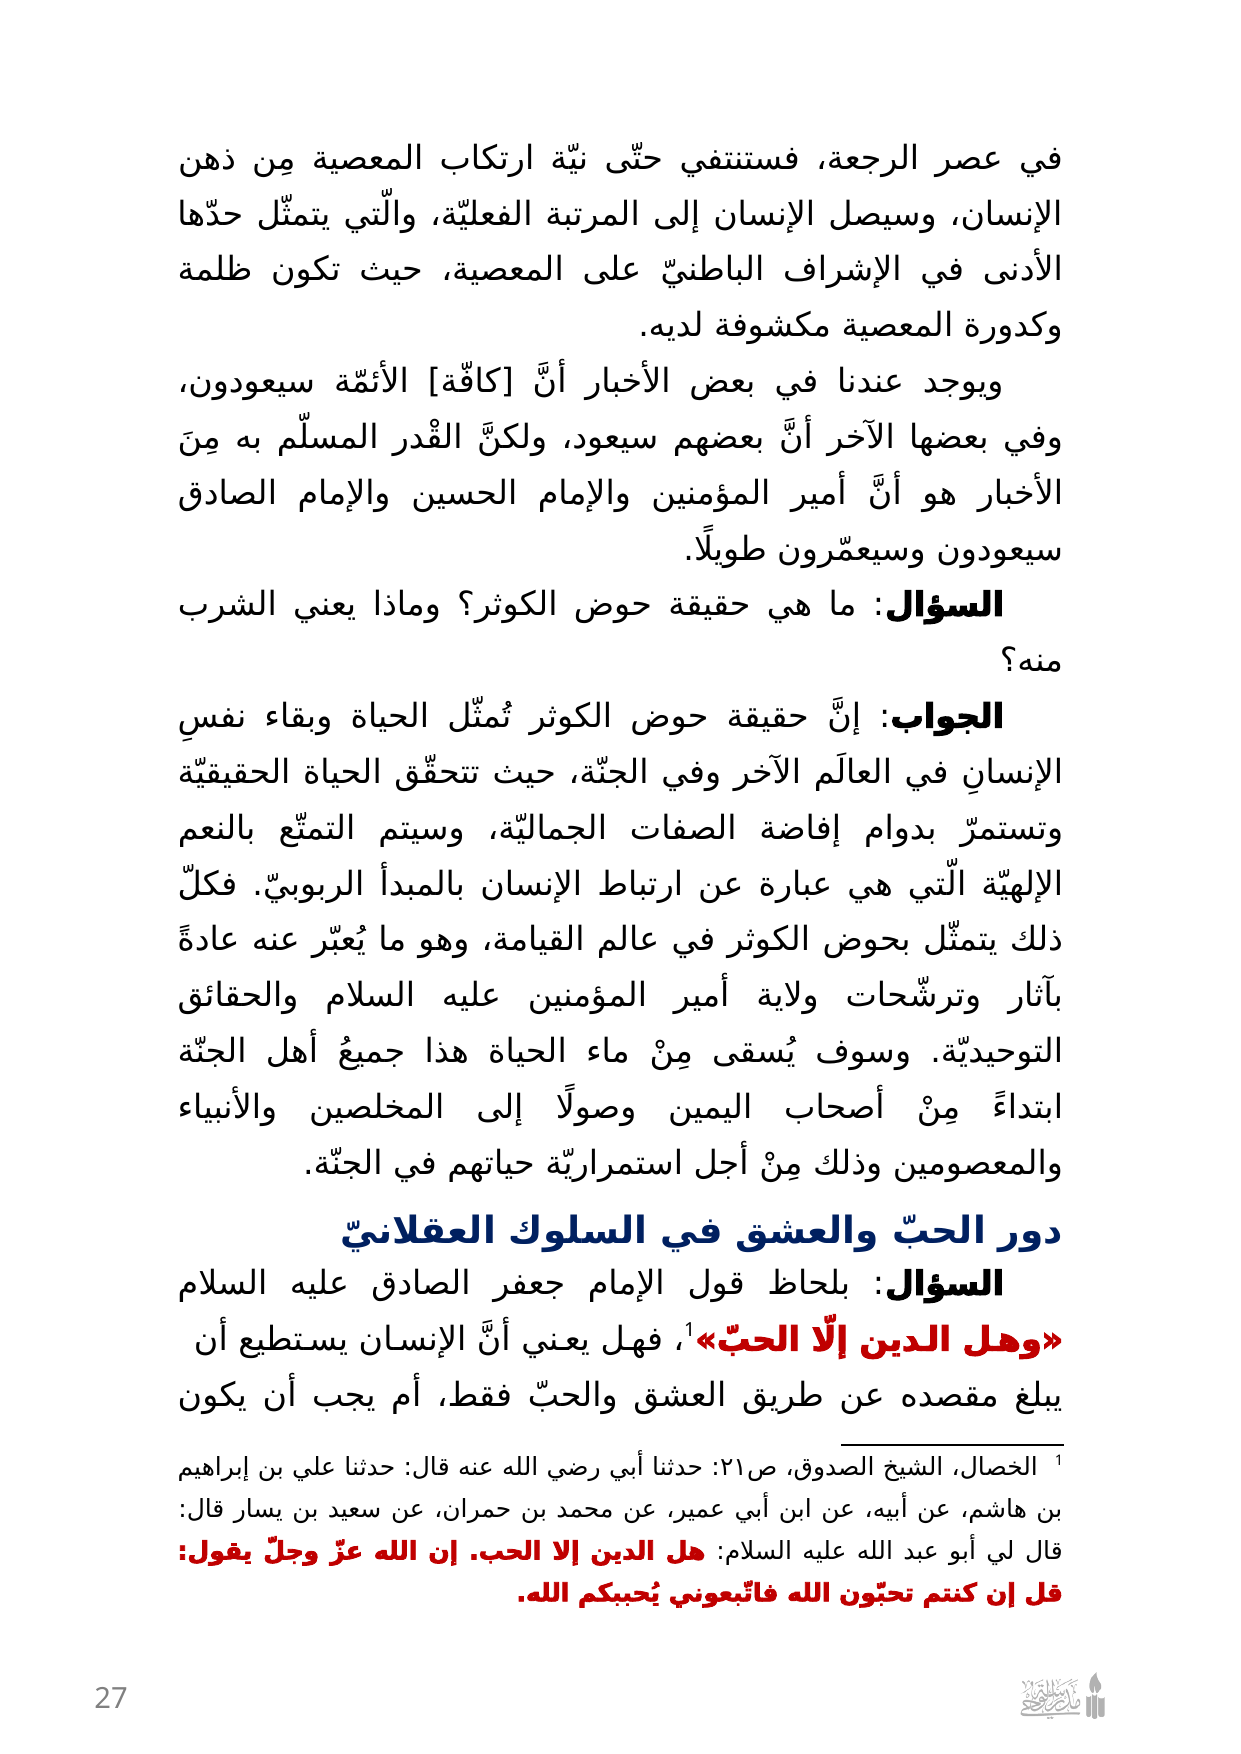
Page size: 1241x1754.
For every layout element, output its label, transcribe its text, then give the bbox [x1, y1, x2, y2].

text الجواب: إنَّ حقيقة حوض الكوثر تُمثّل الحياة وبقاء نفسِ الإنسانِ في العالَم الآخر وفي الجنّة، حيث تتحقّق الحياة الحقيقيّة وتستمرّ بدوام إفاضة الصفات الجماليّة، وسيتم التمتّع بالنعم الإلهيّة الّتي هي عبارة عن ارتباط الإنسان بالمبدأ الربوبيّ. فكلّ ذلك يتمثّل بحوض الكوثر في عالم القيامة، وهو ما يُعبّر عنه عادةً بآثار وترشّحات ولاية أمير المؤمنين عليه السلام والحقائق التوحيديّة. وسوف يُسقى مِنْ ماء الحياة هذا جميعُ أهل الجنّة ابتداءً مِنْ أصحاب اليمين وصولًا إلى المخلصين والأنبياء والمعصومين وذلك مِنْ أجل استمراريّة حياتهم في الجنّة. [177, 694, 1063, 1197]
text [177, 136, 1063, 359]
text السؤال: ما هي حقيقة حوض الكوثر؟ وماذا يعني الشرب منه؟ [177, 582, 1063, 694]
title دور الحبّ والعشق في السلوك العقلانيّ [177, 1209, 1063, 1253]
picture [1020, 1672, 1105, 1719]
text ويوجد عندنا في بعض الأخبار أنَّ [كافّة] الأئمّة سيعودون، وفي بعضها الآخر أنَّ بعضهم سيعود، ولكنَّ القْدر المسلّم به مِنَ الأخبار هو أنَّ أمير المؤمنين والإمام الحسين والإمام الصادق سيعودون وسيعمّرون طويلًا. [177, 359, 1063, 582]
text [177, 1261, 1063, 1429]
